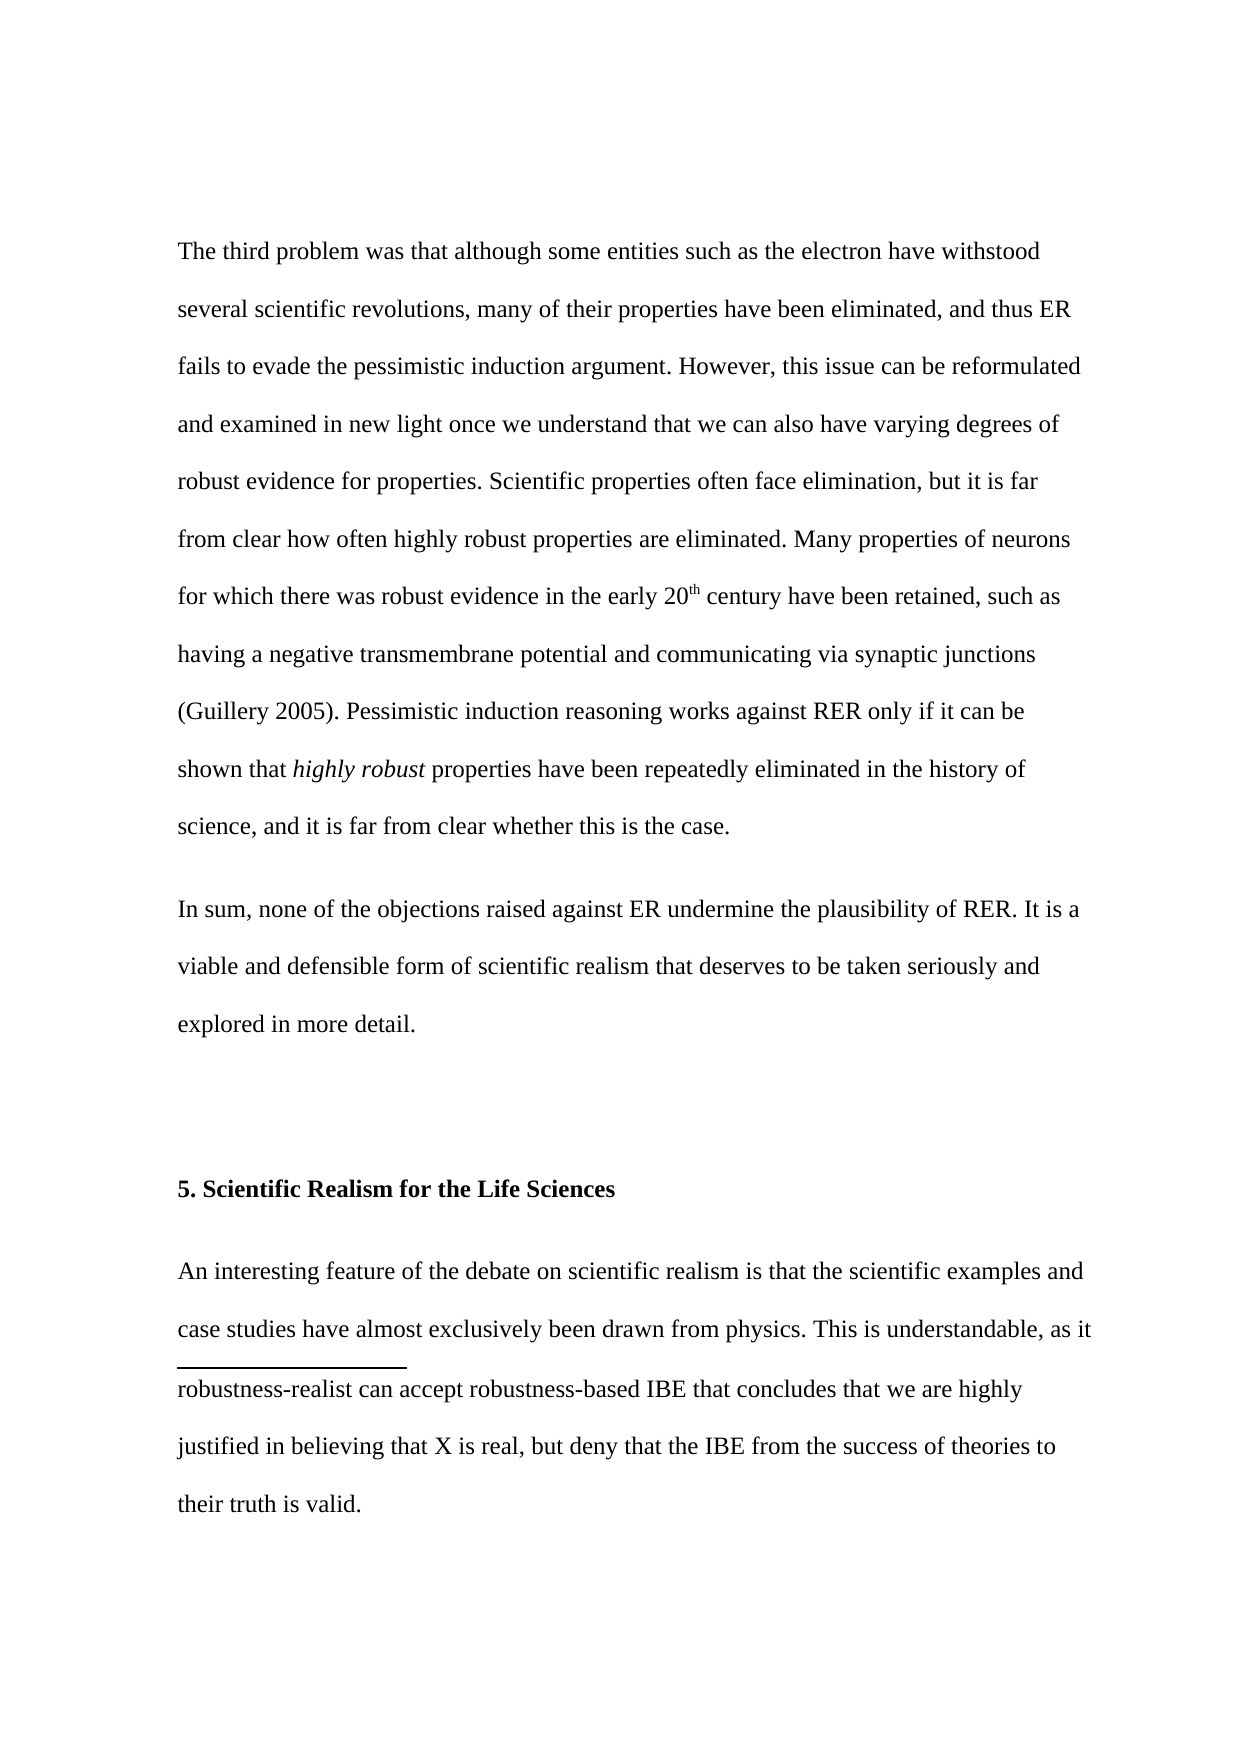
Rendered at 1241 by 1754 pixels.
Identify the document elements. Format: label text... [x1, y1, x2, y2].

text The third problem was that although some entities such as the electron have withstood several scientific revolutions, many of their properties have been eliminated, and thus ER fails to evade the pessimistic induction argument. However, this issue can be reformulated and examined in new light once we understand that we can also have varying degrees of robust evidence for properties. Scientific properties often face elimination, but it is far from clear how often highly robust properties are eliminated. Many properties of neurons for which there was robust evidence in the early 20th century have been retained, such as having a negative transmembrane potential and communicating via synaptic junctions (Guillery 2005). Pessimistic induction reasoning works against RER only if it can be shown that highly robust properties have been repeatedly eliminated in the history of science, and it is far from clear whether this is the case. [177, 236, 1092, 840]
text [177, 1256, 1092, 1342]
text 5. Scientific Realism for the Life Sciences [177, 1174, 1092, 1202]
text In sum, none of the objections raised against ER undermine the plausibility of RER. It is a viable and defensible form of scientific realism that deserves to be taken seriously and explored in more detail. [177, 894, 1092, 1037]
